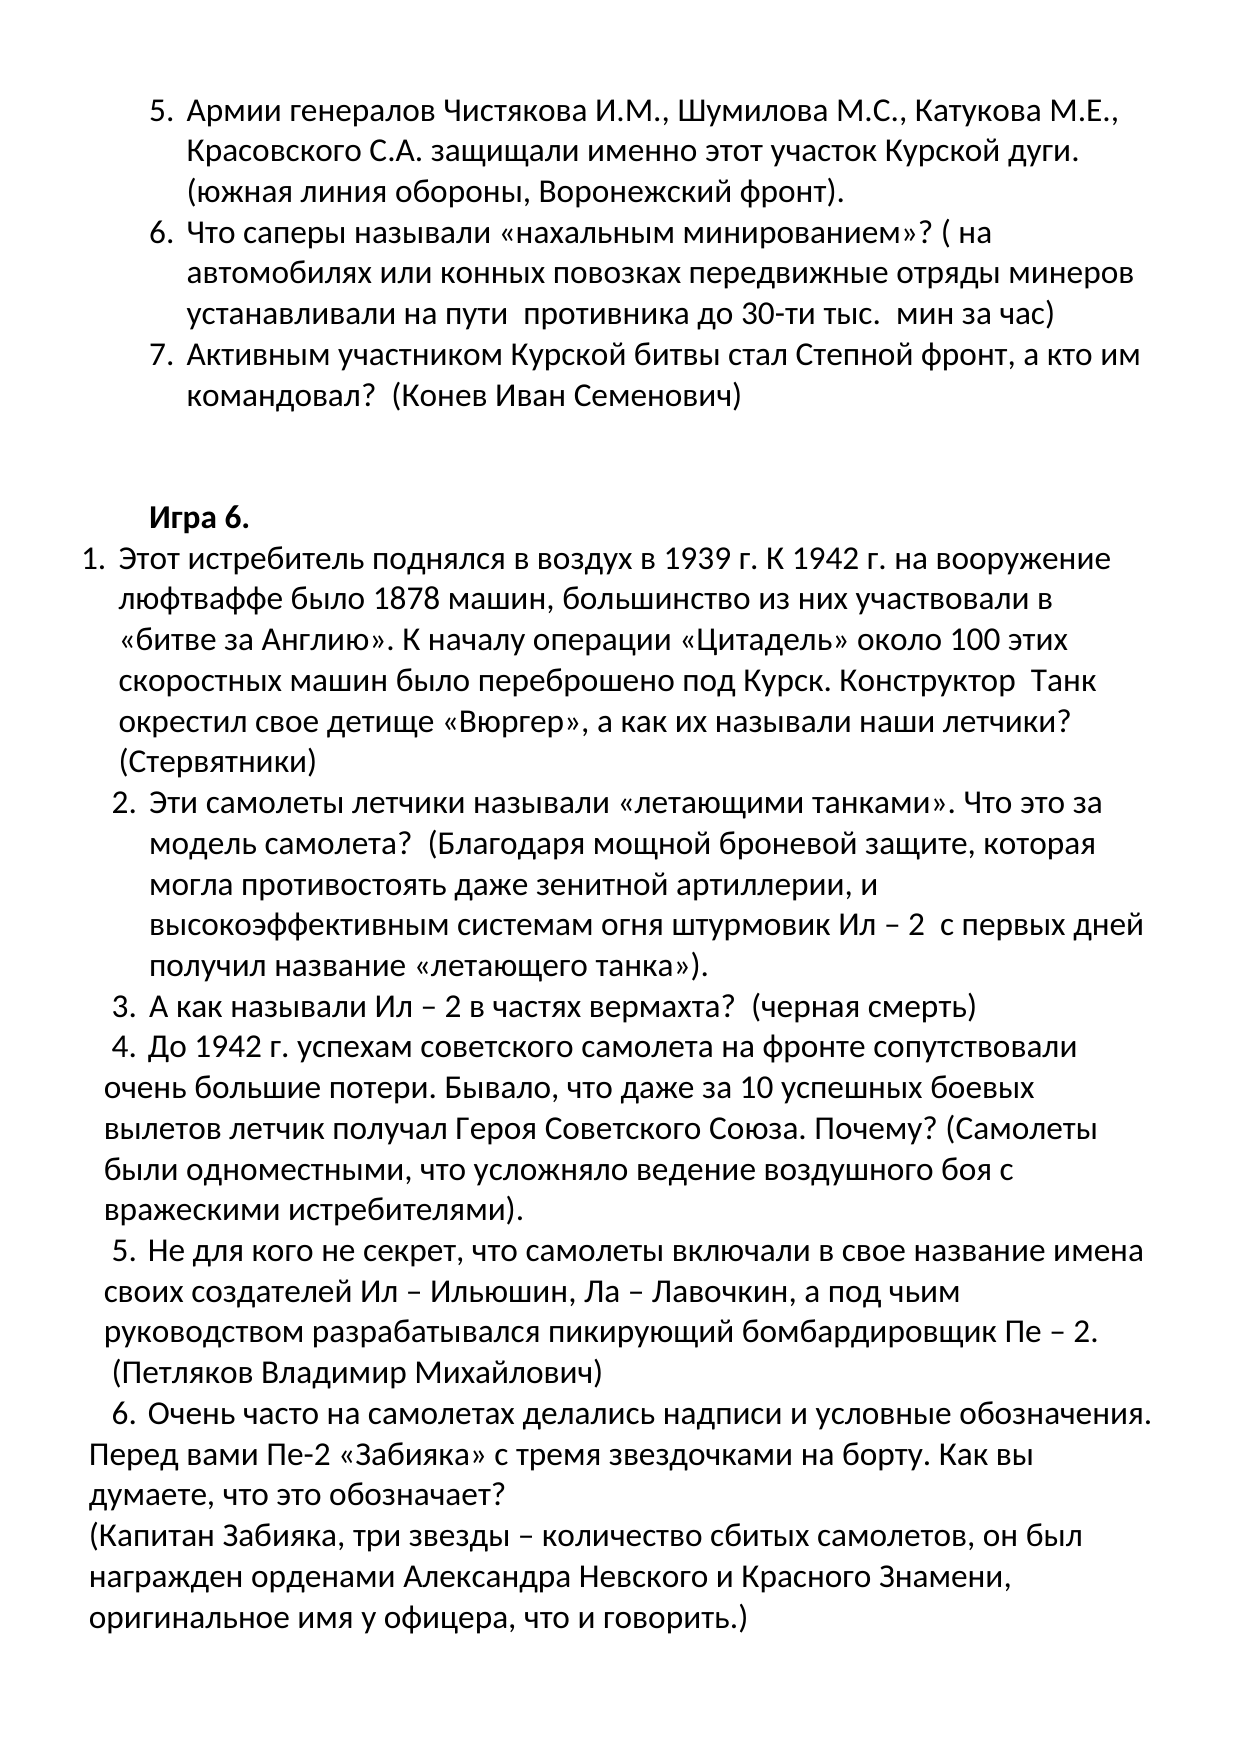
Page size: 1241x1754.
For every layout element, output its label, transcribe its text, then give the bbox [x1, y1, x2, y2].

list (Петляков Владимир Михайлович) [111, 1351, 1152, 1392]
list Очень часто на самолетах делались надписи и условные обозначения. Перед вами Пе-2 «Забияка» с тремя звездочками на борту. Как вы думаете, что это обозначает? [89, 1392, 1167, 1514]
list Активным участником Курской битвы стал Степной фронт, а кто им командовал? (Конев Иван Семенович) [149, 333, 1152, 414]
list Этот истребитель поднялся в воздух в 1939 г. К 1942 г. на вооружение люфтваффе было 1878 машин, большинство из них участвовали в «битве за Англию». К началу операции «Цитадель» около 100 этих скоростных машин было переброшено под Курск. Конструктор Танк окрестил свое детище «Вюргер», а как их называли наши летчики? (Стервятники) [81, 537, 1152, 781]
list А как называли Ил – 2 в частях вермахта? (черная смерть) [111, 985, 1152, 1025]
list Эти самолеты летчики называли «летающими танками». Что это за модель самолета? (Благодаря мощной броневой защите, которая могла противостоять даже зенитной артиллерии, и высокоэффективным системам огня штурмовик Ил – 2 с первых дней получил название «летающего танка»). [111, 781, 1152, 985]
list Что саперы называли «нахальным минированием»? ( на автомобилях или конных повозках передвижные отряды минеров устанавливали на пути противника до 30-ти тыс. мин за час) [149, 211, 1152, 333]
list Не для кого не секрет, что самолеты включали в свое название имена своих создателей Ил – Ильюшин, Ла – Лавочкин, а под чьим руководством разрабатывался пикирующий бомбардировщик Пе – 2. [103, 1229, 1152, 1351]
list Армии генералов Чистякова И.М., Шумилова М.С., Катукова М.Е., Красовского С.А. защищали именно этот участок Курской дуги. (южная линия обороны, Воронежский фронт). [149, 89, 1152, 211]
list (Капитан Забияка, три звезды – количество сбитых самолетов, он был награжден орденами Александра Невского и Красного Знамени, оригинальное имя у офицера, что и говорить.) [89, 1514, 1152, 1636]
list Игра 6. [149, 496, 1152, 537]
list До 1942 г. успехам советского самолета на фронте сопутствовали очень большие потери. Бывало, что даже за 10 успешных боевых вылетов летчик получал Героя Советского Союза. Почему? (Самолеты были одноместными, что усложняло ведение воздушного боя с вражескими истребителями). [103, 1025, 1152, 1229]
